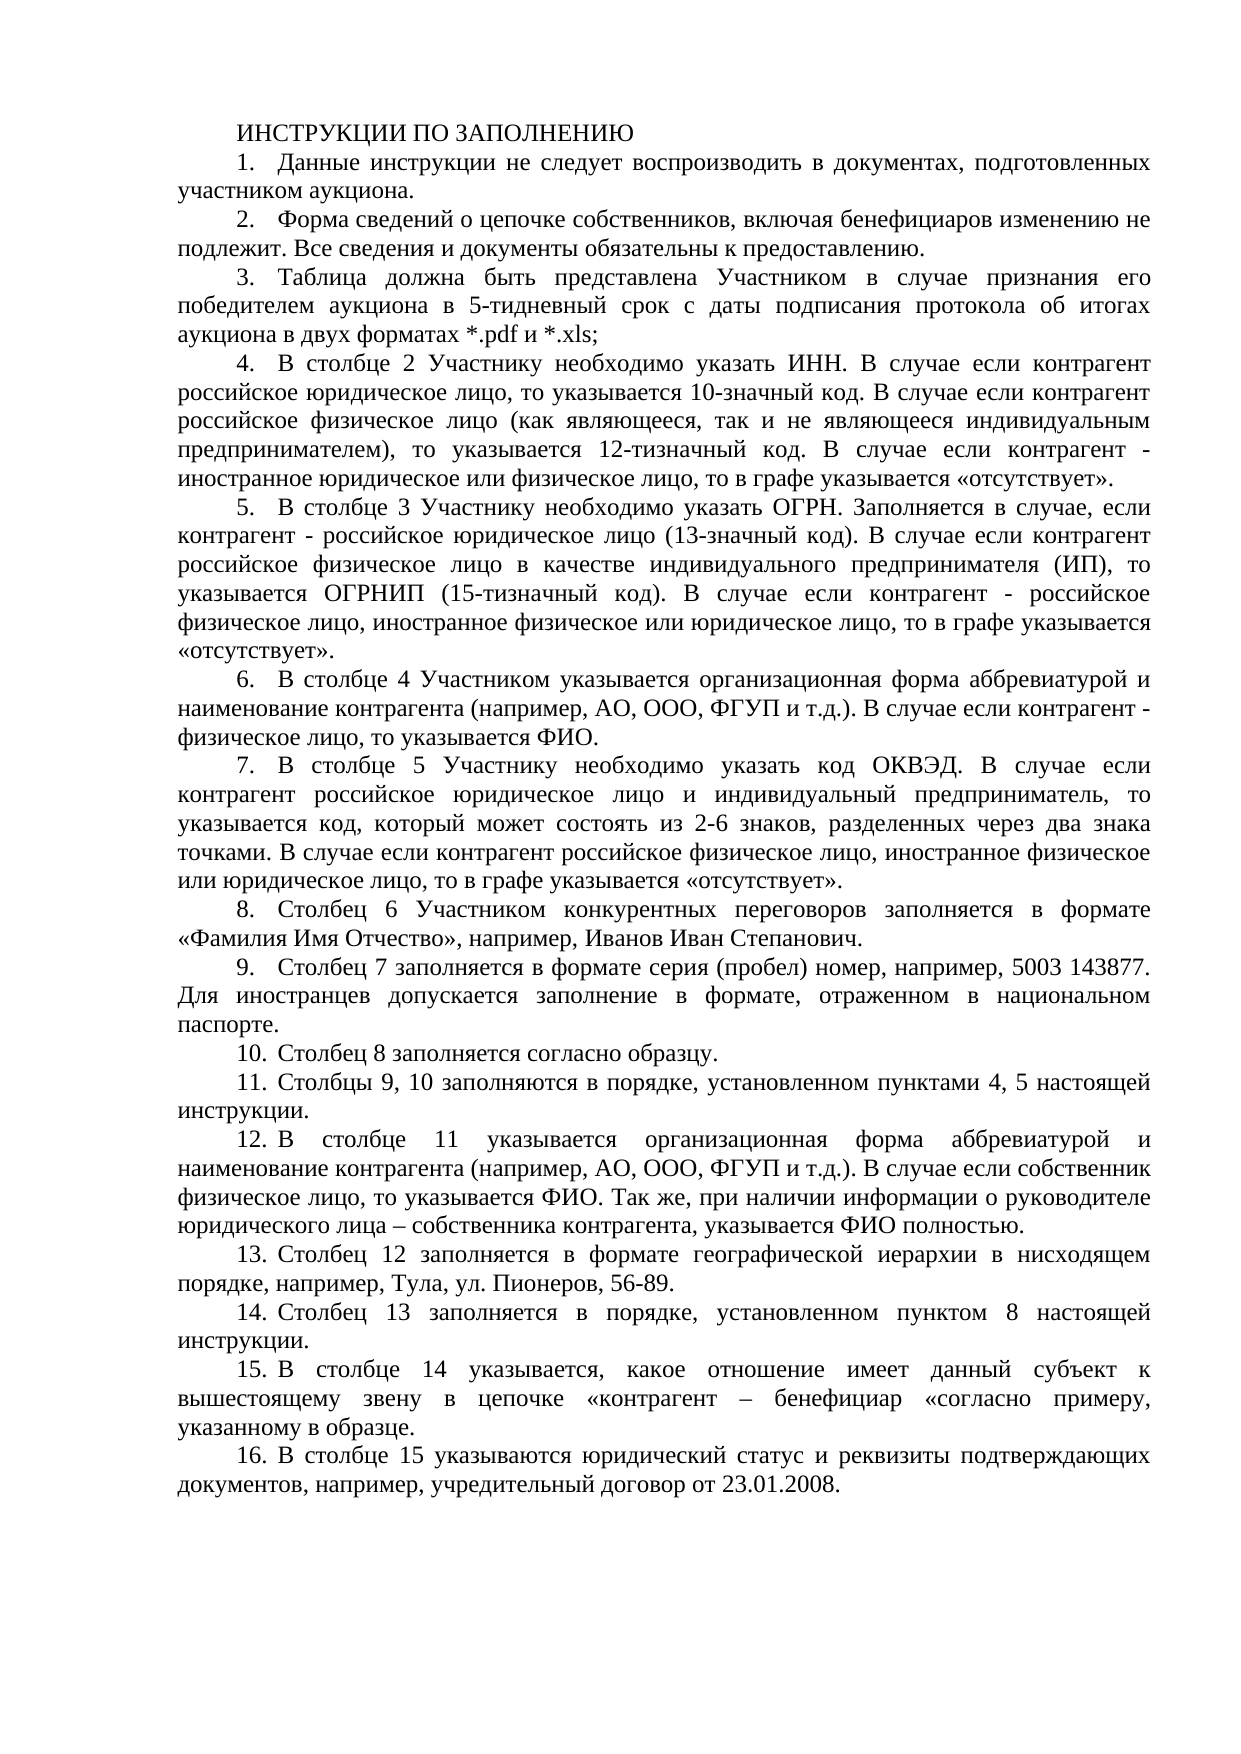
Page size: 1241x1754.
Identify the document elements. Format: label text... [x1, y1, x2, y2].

list Форма сведений о цепочке собственников, включая бенефициаров изменению не подлежит. Все сведения и документы обязательны к предоставлению. [177, 204, 1152, 262]
list Столбец 7 заполняется в формате серия (пробел) номер, например, 5003 143877. Для иностранцев допускается заполнение в формате, отраженном в национальном паспорте. [177, 952, 1152, 1038]
list Столбцы 9, 10 заполняются в порядке, установленном пунктами 4, 5 настоящей инструкции. [177, 1067, 1152, 1124]
list В столбце 11 указывается организационная форма аббревиатурой и наименование контрагента (например, АО, ООО, ФГУП и т.д.). В случае если собственник физическое лицо, то указывается ФИО. Так же, при наличии информации о руководителе юридического лица – собственника контрагента, указывается ФИО полностью. [177, 1124, 1152, 1239]
list В столбце 5 Участнику необходимо указать код ОКВЭД. В случае если контрагент российское юридическое лицо и индивидуальный предприниматель, то указывается код, который может состоять из 2-6 знаков, разделенных через два знака точками. В случае если контрагент российское физическое лицо, иностранное физическое или юридическое лицо, то в графе указывается «отсутствует». [177, 751, 1152, 894]
list Столбец 8 заполняется согласно образцу. [177, 1038, 1152, 1067]
text ИНСТРУКЦИИ ПО ЗАПОЛНЕНИЮ [177, 118, 1152, 147]
list В столбце 4 Участником указывается организационная форма аббревиатурой и наименование контрагента (например, АО, ООО, ФГУП и т.д.). В случае если контрагент - физическое лицо, то указывается ФИО. [177, 664, 1152, 751]
list Столбец 13 заполняется в порядке, установленном пунктом 8 настоящей инструкции. [177, 1297, 1152, 1354]
list Столбец 6 Участником конкурентных переговоров заполняется в формате «Фамилия Имя Отчество», например, Иванов Иван Степанович. [177, 894, 1152, 952]
list Таблица должна быть представлена Участником в случае признания его победителем аукциона в 5-тидневный срок с даты подписания протокола об итогах аукциона в двух форматах *.pdf и *.xls; [177, 262, 1152, 348]
list В столбце 14 указывается, какое отношение имеет данный субъект к вышестоящему звену в цепочке «контрагент – бенефициар «согласно примеру, указанному в образце. [177, 1354, 1152, 1441]
list Данные инструкции не следует воспроизводить в документах, подготовленных участником аукциона. [177, 147, 1152, 204]
list В столбце 15 указываются юридический статус и реквизиты подтверждающих документов, например, учредительный договор от 23.01.2008. [177, 1441, 1152, 1498]
list В столбце 2 Участнику необходимо указать ИНН. В случае если контрагент российское юридическое лицо, то указывается 10-значный код. В случае если контрагент российское физическое лицо (как являющееся, так и не являющееся индивидуальным предпринимателем), то указывается 12-тизначный код. В случае если контрагент - иностранное юридическое или физическое лицо, то в графе указывается «отсутствует». [177, 348, 1152, 492]
list В столбце 3 Участнику необходимо указать ОГРН. Заполняется в случае, если контрагент - российское юридическое лицо (13-значный код). В случае если контрагент российское физическое лицо в качестве индивидуального предпринимателя (ИП), то указывается ОГРНИП (15-тизначный код). В случае если контрагент - российское физическое лицо, иностранное физическое или юридическое лицо, то в графе указывается «отсутствует». [177, 492, 1152, 664]
list Столбец 12 заполняется в формате географической иерархии в нисходящем порядке, например, Тула, ул. Пионеров, 56-89. [177, 1239, 1152, 1297]
